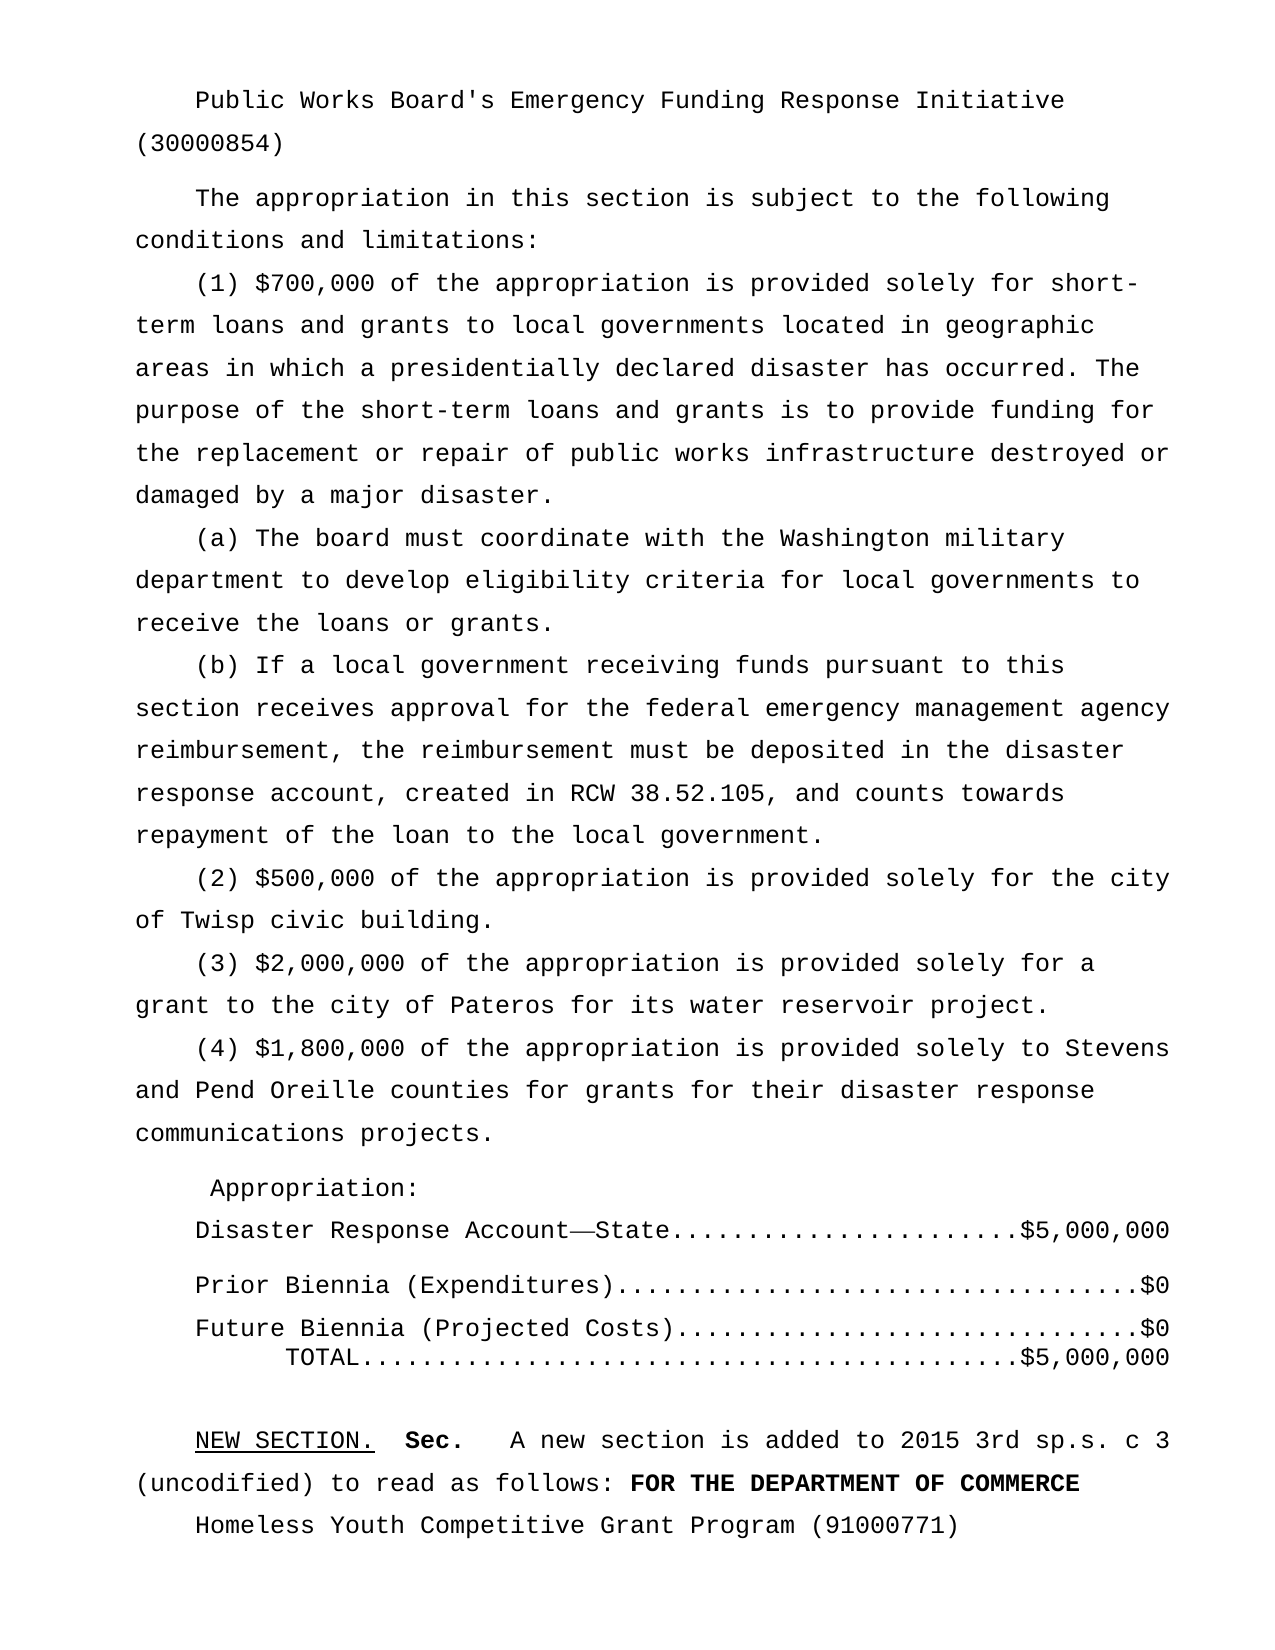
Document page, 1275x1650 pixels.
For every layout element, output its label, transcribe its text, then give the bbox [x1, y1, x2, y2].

text (2) $500,000 of the appropriation is provided solely for the city of Twisp civic building. [135, 852, 1170, 937]
text Future Biennia (Projected Costs) $0 [135, 1302, 1170, 1345]
text (a) The board must coordinate with the Washington military department to develop eligibility criteria for local governments to receive the loans or grants. [135, 512, 1170, 640]
text Homeless Youth Competitive Grant Program (91000771) [135, 1500, 1170, 1542]
text NEW SECTION. Sec. A new section is added to 2015 3rd sp.s. c 3 (uncodified) to read as follows: FOR THE DEPARTMENT OF COMMERCE [135, 1415, 1170, 1500]
text (4) $1,800,000 of the appropriation is provided solely to Stevens and Pend Oreille counties for grants for their disaster response communications projects. [135, 1022, 1170, 1150]
text Public Works Board's Emergency Funding Response Initiative (30000854) [135, 75, 1170, 160]
text The appropriation in this section is subject to the following conditions and limitations: [135, 172, 1170, 257]
text (1) $700,000 of the appropriation is provided solely for short-term loans and grants to local governments located in geographic areas in which a presidentially declared disaster has occurred. The purpose of the short-term loans and grants is to provide funding for the replacement or repair of public works infrastructure destroyed or damaged by a major disaster. [135, 257, 1170, 512]
text Appropriation: [135, 1162, 1170, 1205]
text (3) $2,000,000 of the appropriation is provided solely for a grant to the city of Pateros for its water reservoir project. [135, 937, 1170, 1022]
text (b) If a local government receiving funds pursuant to this section receives approval for the federal emergency management agency reimbursement, the reimbursement must be deposited in the disaster response account, created in RCW 38.52.105, and counts towards repayment of the loan to the local government. [135, 640, 1170, 852]
text Prior Biennia (Expenditures) $0 [135, 1260, 1170, 1302]
text TOTAL $5,000,000 [135, 1345, 1170, 1373]
text Disaster Response Account—State $5,000,000 [135, 1205, 1170, 1247]
